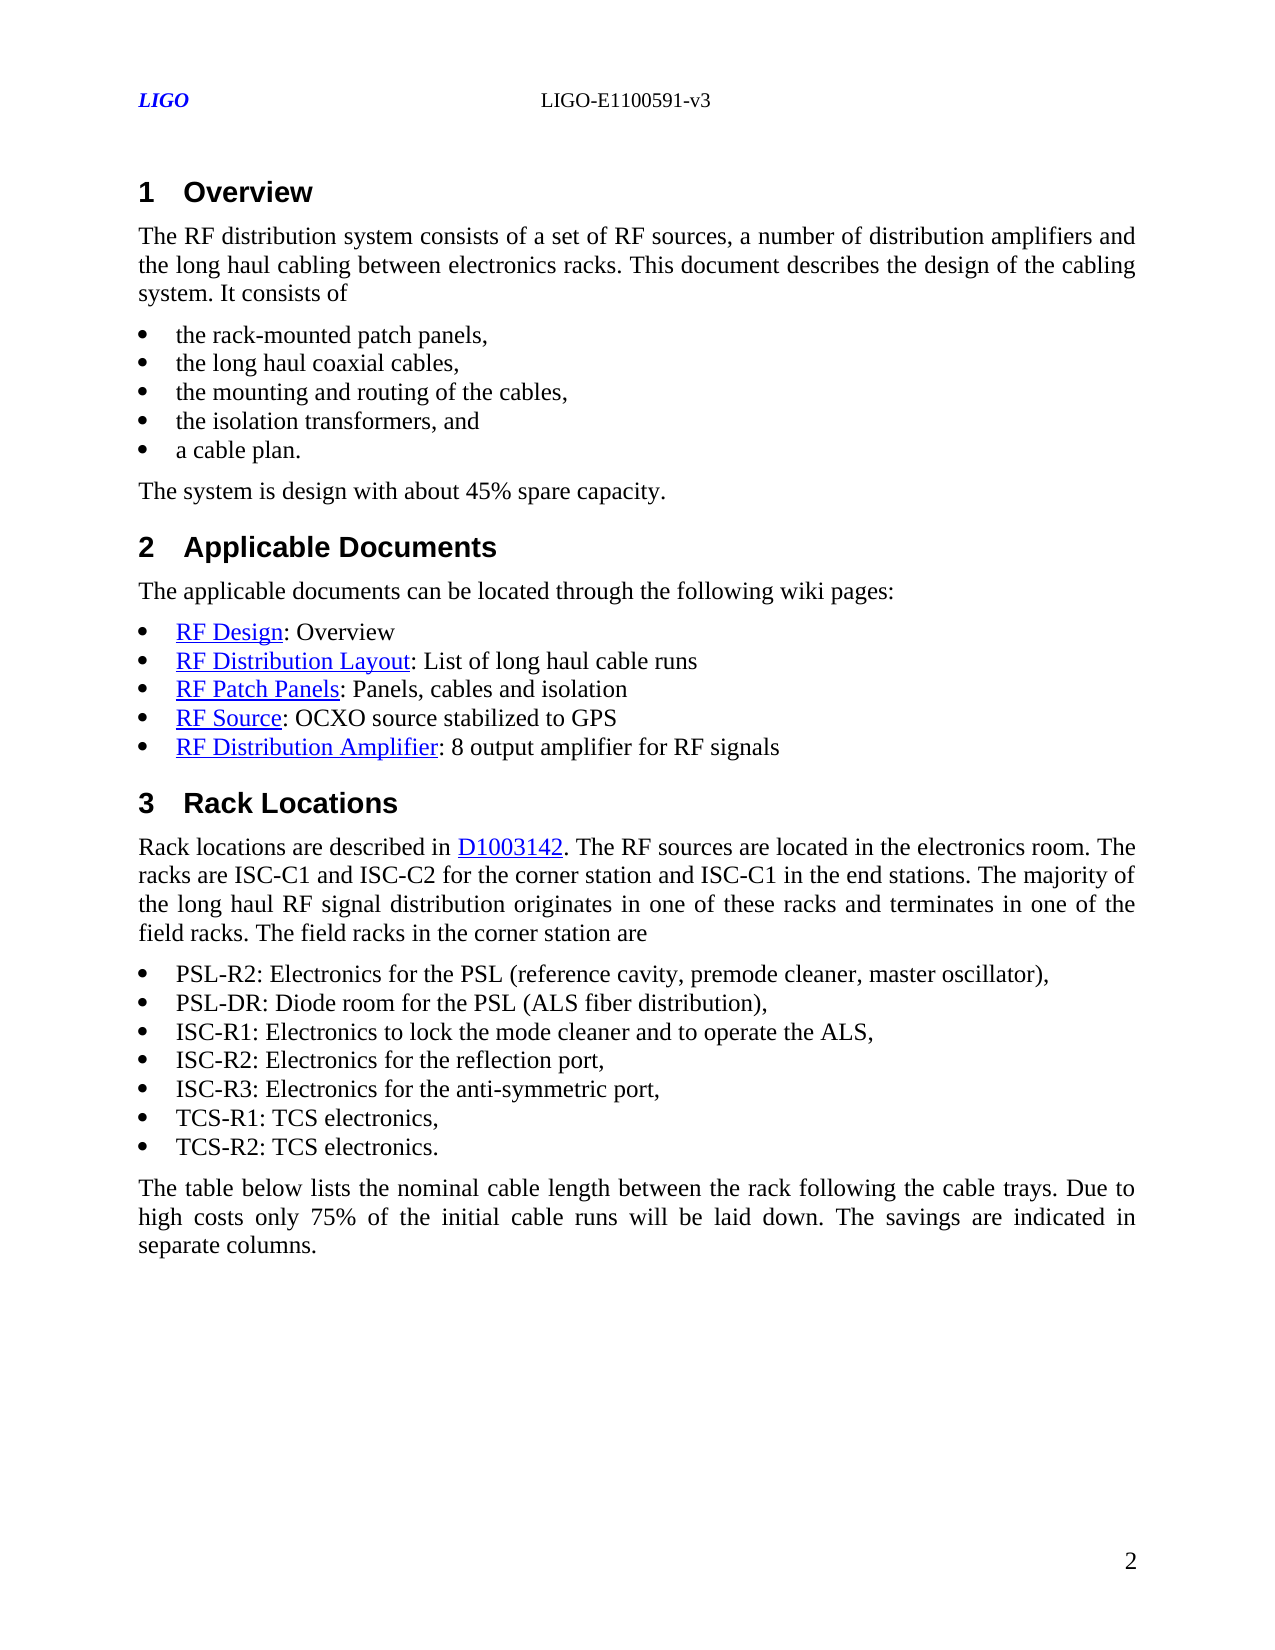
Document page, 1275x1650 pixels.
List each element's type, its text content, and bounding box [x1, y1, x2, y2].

subtitle Rack Locations [138, 786, 1137, 819]
text The system is design with about 45% spare capacity. [138, 476, 1137, 505]
list PSL-R2: Electronics for the PSL (reference cavity, premode cleaner, master oscillator), [138, 959, 1137, 988]
subtitle Overview [138, 175, 1137, 208]
text Rack locations are described in D1003142. The RF sources are located in the electronics room. The racks are ISC-C1 and ISC-C2 for the corner station and ISC-C1 in the end stations. The majority of the long haul RF signal distribution originates in one of these racks and terminates in one of the field racks. The field racks in the corner station are [138, 832, 1137, 947]
text The RF distribution system consists of a set of RF sources, a number of distribution amplifiers and the long haul cabling between electronics racks. This document describes the design of the cabling system. It consists of [138, 221, 1137, 307]
list RF Design: Overview [138, 617, 1137, 646]
list RF Patch Panels: Panels, cables and isolation [138, 674, 1137, 703]
list RF Distribution Layout: List of long haul cable runs [138, 646, 1137, 674]
list the mounting and routing of the cables, [138, 377, 1137, 406]
list a cable plan. [138, 435, 1137, 463]
list ISC-R3: Electronics for the anti-symmetric port, [138, 1074, 1137, 1103]
list ISC-R1: Electronics to lock the mode cleaner and to operate the ALS, [138, 1017, 1137, 1046]
list the rack-mounted patch panels, [138, 320, 1137, 348]
list the isolation transformers, and [138, 406, 1137, 435]
list TCS-R1: TCS electronics, [138, 1103, 1137, 1132]
list TCS-R2: TCS electronics. [138, 1132, 1137, 1161]
list PSL-DR: Diode room for the PSL (ALS fiber distribution), [138, 988, 1137, 1017]
list ISC-R2: Electronics for the reflection port, [138, 1046, 1137, 1074]
list RF Source: OCXO source stabilized to GPS [138, 703, 1137, 732]
text The table below lists the nominal cable length between the rack following the cable trays. Due to high costs only 75% of the initial cable runs will be laid down. The savings are indicated in separate columns. [138, 1173, 1137, 1259]
list RF Distribution Amplifier: 8 output amplifier for RF signals [138, 732, 1137, 761]
list the long haul coaxial cables, [138, 348, 1137, 377]
text The applicable documents can be located through the following wiki pages: [138, 576, 1137, 604]
subtitle Applicable Documents [138, 530, 1137, 563]
